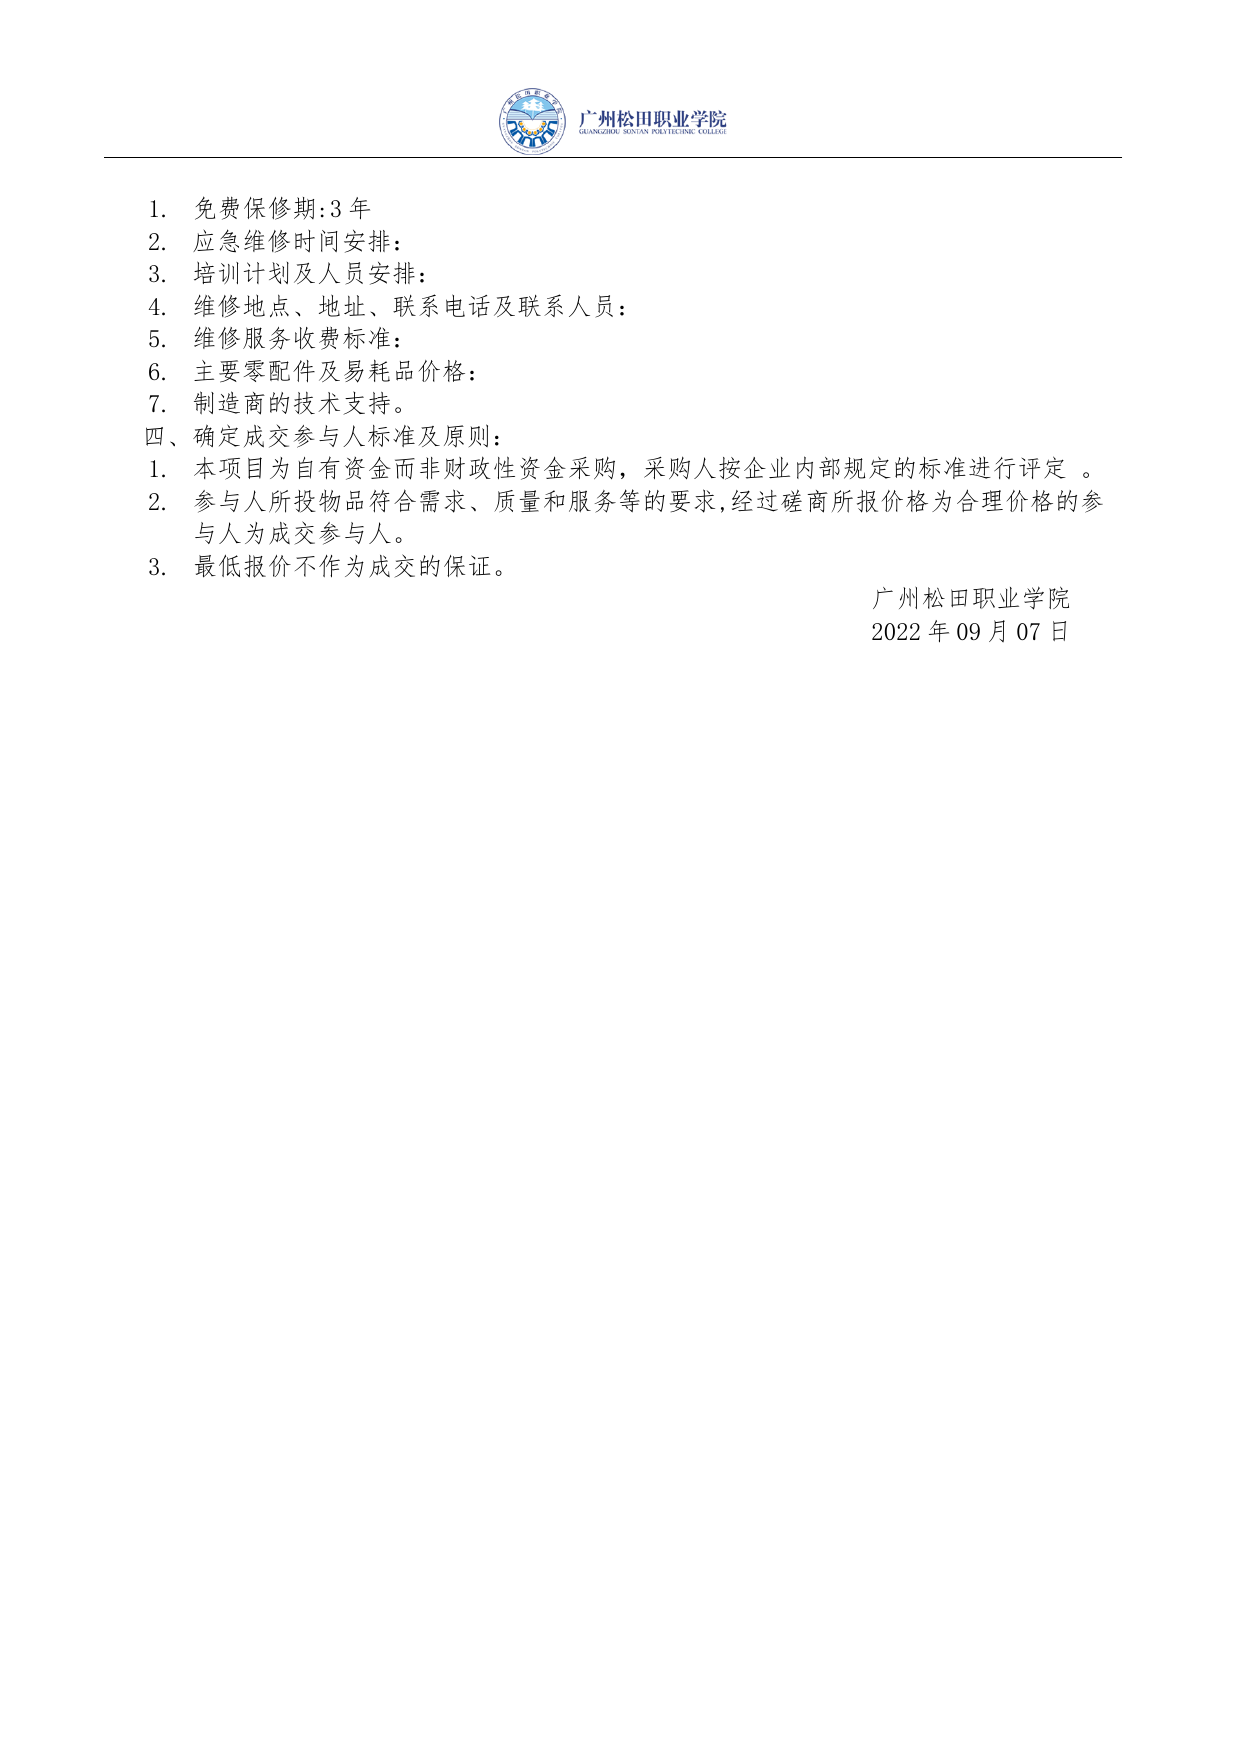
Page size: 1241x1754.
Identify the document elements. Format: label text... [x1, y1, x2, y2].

list 2022年09月07日 [871, 613, 1122, 646]
text 四、确定成交参与人标准及原则： [103, 418, 1122, 451]
list 应急维修时间安排： [148, 223, 1122, 256]
list 维修地点、地址、联系电话及联系人员： [148, 288, 1122, 321]
list 主要零配件及易耗品价格： [148, 353, 1122, 386]
list 培训计划及人员安排： [148, 256, 1122, 288]
list 参与人所投物品符合需求、质量和服务等的要求,经过磋商所报价格为合理价格的参与人为成交参与人。 [148, 483, 1122, 548]
list 免费保修期:3年 [148, 191, 1122, 223]
list 本项目为自有资金而非财政性资金采购，采购人按企业内部规定的标准进行评定 。 [148, 451, 1122, 483]
list 维修服务收费标准： [148, 321, 1122, 353]
picture [499, 88, 727, 155]
list 广州松田职业学院 [871, 581, 1122, 613]
list 制造商的技术支持。 [148, 386, 1122, 418]
list 最低报价不作为成交的保证。 [148, 548, 1122, 581]
